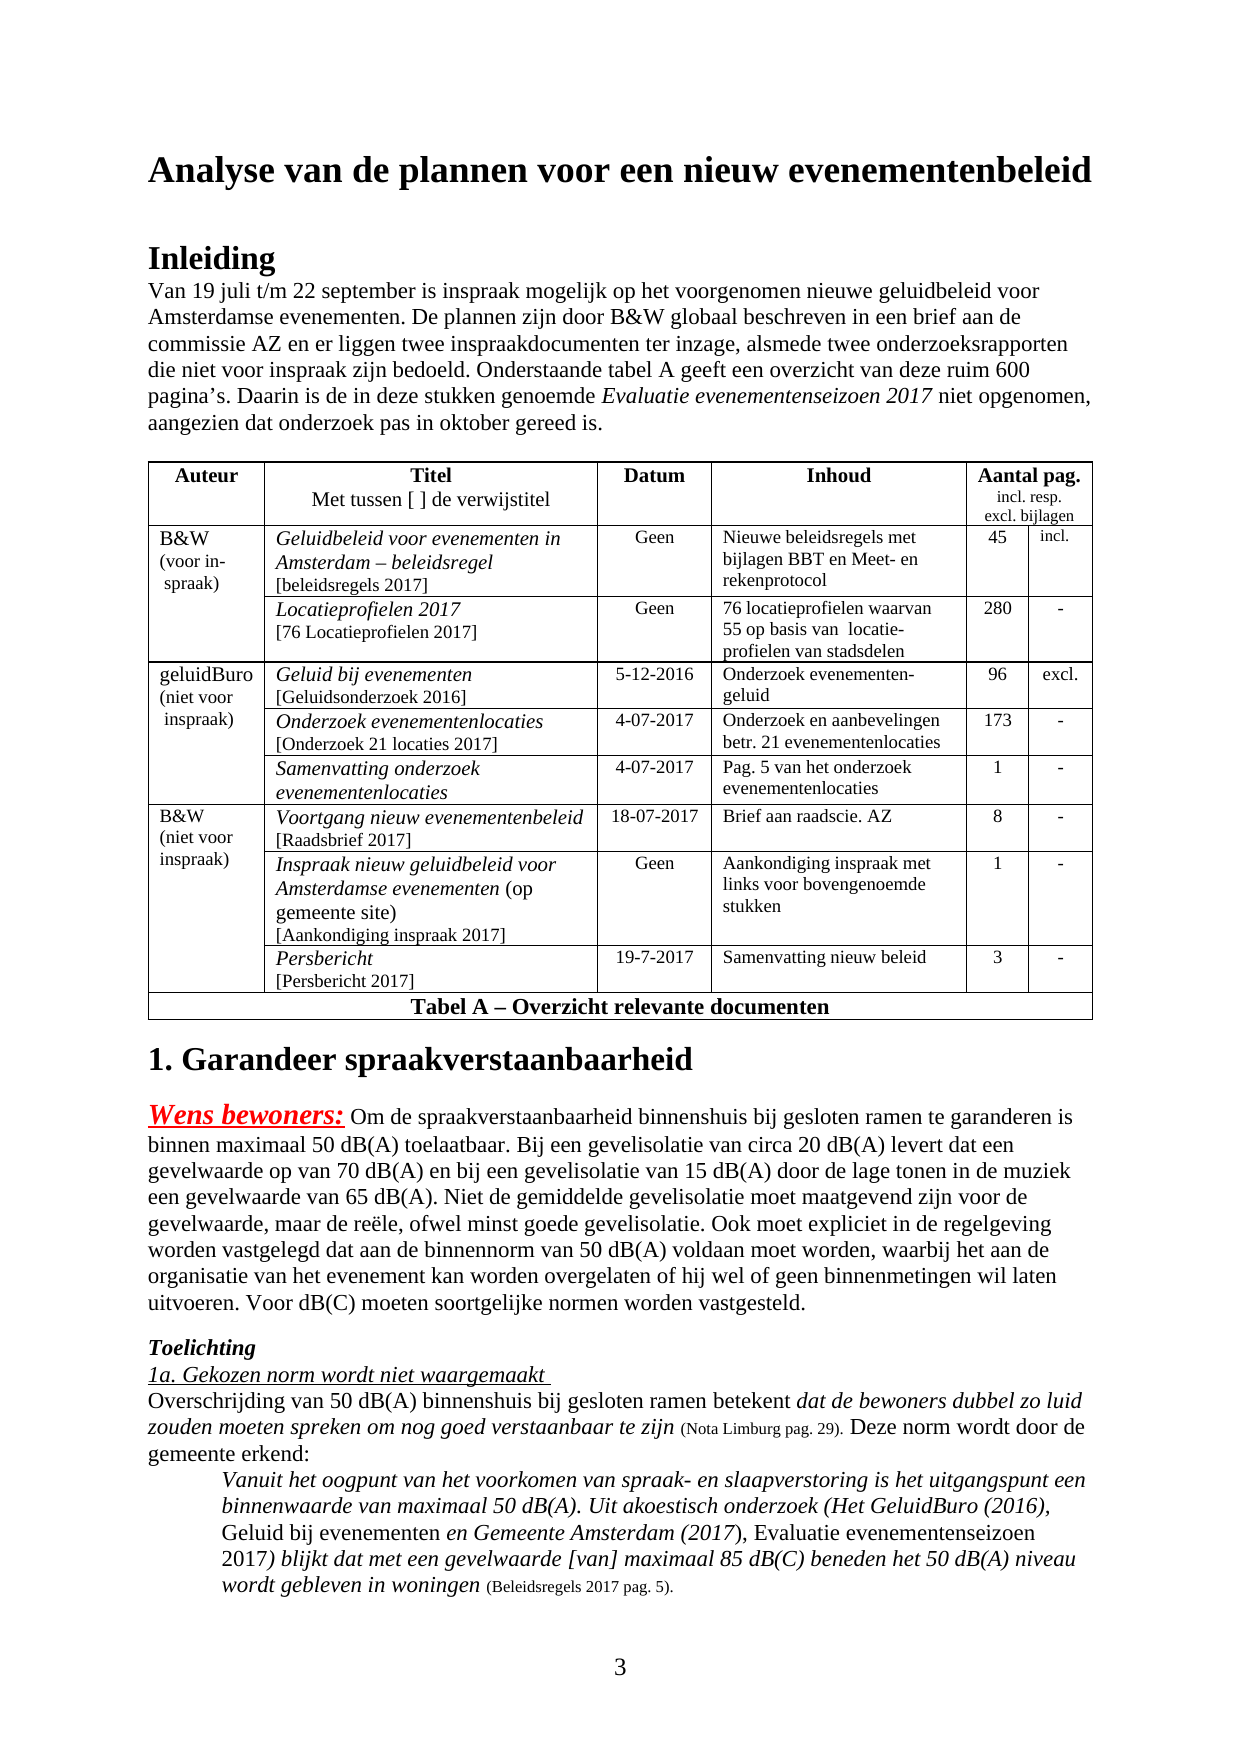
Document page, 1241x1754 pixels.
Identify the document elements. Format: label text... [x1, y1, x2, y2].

table_cell 45 [967, 526, 1028, 596]
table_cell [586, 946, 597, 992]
table_cell 3 [967, 946, 1028, 992]
table_cell incl. [1029, 526, 1092, 596]
table_cell Onderzoek evenementenlocaties [Onderzoek 21 locaties 2017] [265, 709, 597, 755]
table_cell Onderzoek evenementen- geluid [712, 663, 966, 708]
table_cell - [1029, 756, 1092, 804]
text Wens bewoners: Om de spraakverstaanbaarheid binnenshuis bij gesloten ramen te garanderen is binnen maximaal 50 dB(A) toelaatbaar. Bij een gevelisolatie van circa 20 dB(A) levert dat een gevelwaarde op van 70 dB(A) en bij een gevelisolatie van 15 dB(A) door de lage tonen in de muziek een gevelwaarde van 65 dB(A). Niet de gemiddelde gevelisolatie moet maatgevend zijn voor de gevelwaarde, maar de reële, ofwel minst goede gevelisolatie. Ook moet expliciet in de regelgeving worden vastgelegd dat aan de binnennorm van 50 dB(A) voldaan moet worden, waarbij het aan de organisatie van het evenement kan worden overgelaten of hij wel of geen binnenmetingen wil laten uitvoeren. Voor dB(C) moeten soortgelijke normen worden vastgesteld. [148, 1097, 1093, 1315]
table_cell - [1029, 805, 1092, 851]
table_cell 1 [967, 756, 1028, 804]
table_header Auteur [149, 463, 264, 525]
table_cell Brief aan raadscie. AZ [712, 805, 966, 851]
table_cell Tabel A – Overzicht relevante documenten [149, 993, 1092, 1019]
table_cell B&W (niet voor inspraak) [149, 805, 264, 992]
table_header Aantal pag. incl. resp. excl. bijlagen [967, 463, 1092, 525]
text Inleiding [148, 239, 1093, 277]
text 1. Garandeer spraakverstaanbaarheid [148, 1039, 1093, 1078]
table_cell excl. [1029, 663, 1092, 708]
table_cell Voortgang nieuw evenementenbeleid [Raadsbrief 2017] [265, 805, 597, 851]
table_header Inhoud [712, 463, 966, 525]
table_cell 1 [967, 852, 1028, 945]
table_cell - [1029, 852, 1092, 945]
table_cell - [1029, 709, 1092, 755]
table_cell Onderzoek en aanbevelingen betr. 21 evenementenlocaties [712, 709, 966, 755]
table_cell 280 [967, 597, 1028, 661]
table_cell Pag. 5 van het onderzoek evenementenlocaties [712, 756, 966, 804]
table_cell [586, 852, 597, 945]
text Toelichting [148, 1334, 1093, 1361]
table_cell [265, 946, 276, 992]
table_cell - [1029, 946, 1092, 992]
table_cell Samenvatting onderzoek evenementenlocaties [265, 756, 597, 804]
table_cell 4-07-2017 [598, 709, 711, 755]
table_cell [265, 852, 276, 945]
table_cell 19-7-2017 [598, 946, 711, 992]
table_cell Locatieprofielen 2017 [76 Locatieprofielen 2017] [265, 597, 597, 661]
table_cell 8 [967, 805, 1028, 851]
text Van 19 juli t/m 22 september is inspraak mogelijk op het voorgenomen nieuwe geluidbeleid voor Amsterdamse evenementen. De plannen zijn door B&W globaal beschreven in een brief aan de commissie AZ en er liggen twee inspraakdocumenten ter inzage, alsmede twee onderzoeksrapporten die niet voor inspraak zijn bedoeld. Onderstaande tabel A geeft een overzicht van deze ruim 600 pagina’s. Daarin is de in deze stukken genoemde Evaluatie evenementenseizoen 2017 niet opgenomen, aangezien dat onderzoek pas in oktober gereed is. [148, 277, 1093, 435]
table_cell - [1029, 597, 1092, 661]
table_cell geluidBuro (niet voor inspraak) [149, 663, 264, 804]
table_cell Geluid bij evenementen [Geluidsonderzoek 2016] [265, 663, 597, 708]
table_cell 76 locatieprofielen waarvan 55 op basis van locatie-profielen van stadsdelen [712, 597, 966, 661]
table_cell Aankondiging inspraak met links voor bovengenoemde stukken [712, 852, 966, 945]
table_header Datum [598, 463, 711, 525]
table_cell 18-07-2017 [598, 805, 711, 851]
table_cell Samenvatting nieuw beleid [712, 946, 966, 992]
text Vanuit het oogpunt van het voorkomen van spraak- en slaapverstoring is het uitgangspunt een binnenwaarde van maximaal 50 dB(A). Uit akoestisch onderzoek (Het GeluidBuro (2016), Geluid bij evenementen en Gemeente Amsterdam (2017), Evaluatie evenementenseizoen 2017) blijkt dat met een gevelwaarde [van] maximaal 85 dB(C) beneden het 50 dB(A) niveau wordt gebleven in woningen (Beleidsregels 2017 pag. 5). [221, 1466, 1093, 1598]
table_cell Geen [598, 526, 711, 596]
table_cell 4-07-2017 [598, 756, 711, 804]
table_cell 5-12-2016 [598, 663, 711, 708]
table_header Titel Met tussen [ ] de verwijstitel [265, 463, 597, 525]
text 1a. Gekozen norm wordt niet waargemaakt [148, 1361, 1093, 1387]
text Analyse van de plannen voor een nieuw evenementenbeleid [148, 148, 1093, 219]
table_cell 173 [967, 709, 1028, 755]
table_cell B&W (voor in- spraak) [149, 526, 264, 661]
table_cell Nieuwe beleidsregels met bijlagen BBT en Meet- en rekenprotocol [712, 526, 966, 596]
table_cell Geen [598, 597, 711, 661]
table_cell Geluidbeleid voor evenementen in Amsterdam – beleidsregel [beleidsregels 2017] [265, 526, 597, 596]
table_cell 96 [967, 663, 1028, 708]
text Overschrijding van 50 dB(A) binnenshuis bij gesloten ramen betekent dat de bewoners dubbel zo luid zouden moeten spreken om nog goed verstaanbaar te zijn (Nota Limburg pag. 29). Deze norm wordt door de gemeente erkend: [148, 1387, 1093, 1466]
table_cell Geen [598, 852, 711, 945]
